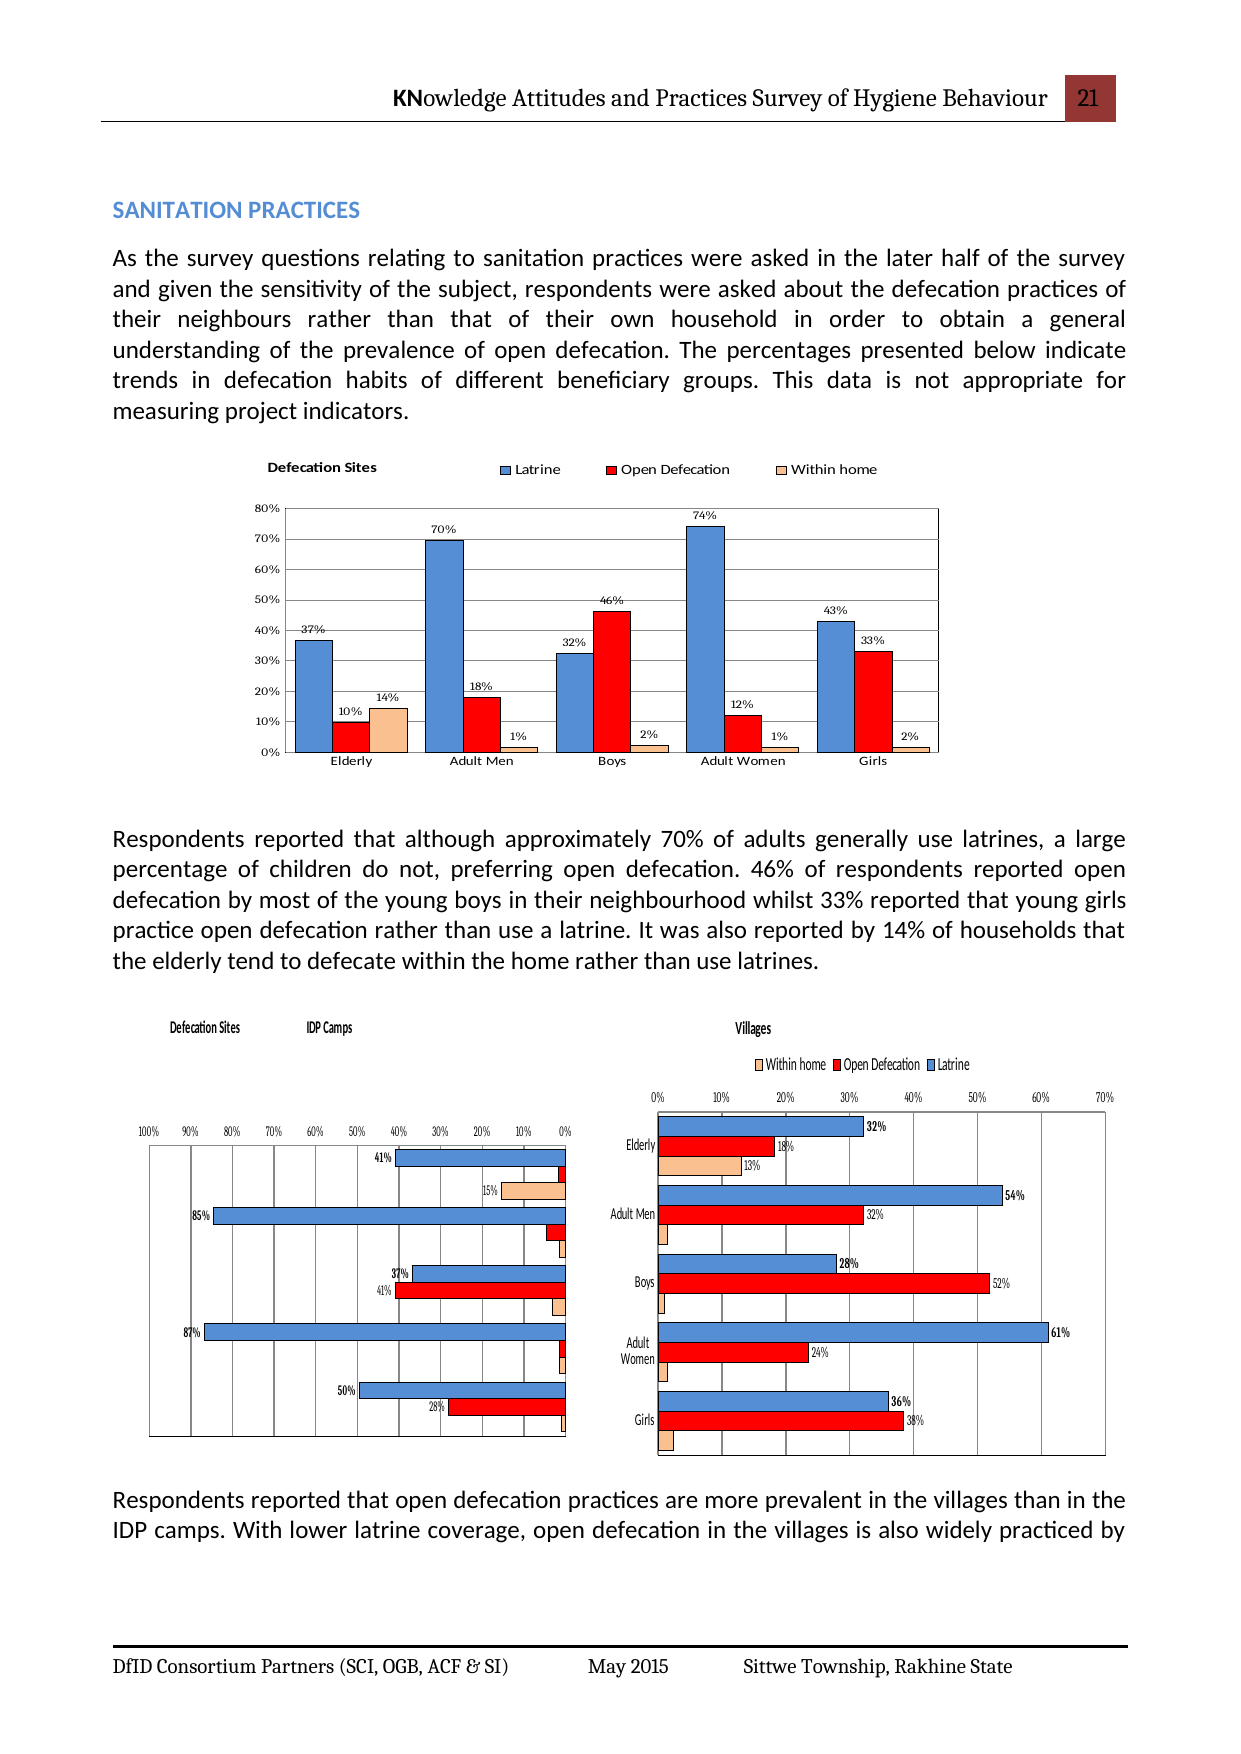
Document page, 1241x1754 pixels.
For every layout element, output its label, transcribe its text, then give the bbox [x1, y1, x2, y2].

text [112, 1484, 1128, 1545]
text As the survey questions relating to sanitation practices were asked in the later half of the survey and given the sensitivity of the subject, respondents were asked about the defecation practices of their neighbours rather than that of their own household in order to obtain a general understanding of the prevalence of open defecation. The percentages presented below indicate trends in defecation habits of different beneficiary groups. This data is not appropriate for measuring project indicators. [112, 242, 1128, 425]
subtitle SANITATION PRACTICES [112, 194, 1128, 225]
text Respondents reported that although approximately 70% of adults generally use latrines, a large percentage of children do not, preferring open defecation. 46% of respondents reported open defecation by most of the young boys in their neighbourhood whilst 33% reported that young girls practice open defecation rather than use a latrine. It was also reported by 14% of households that the elderly tend to defecate within the home rather than use latrines. [112, 823, 1128, 976]
